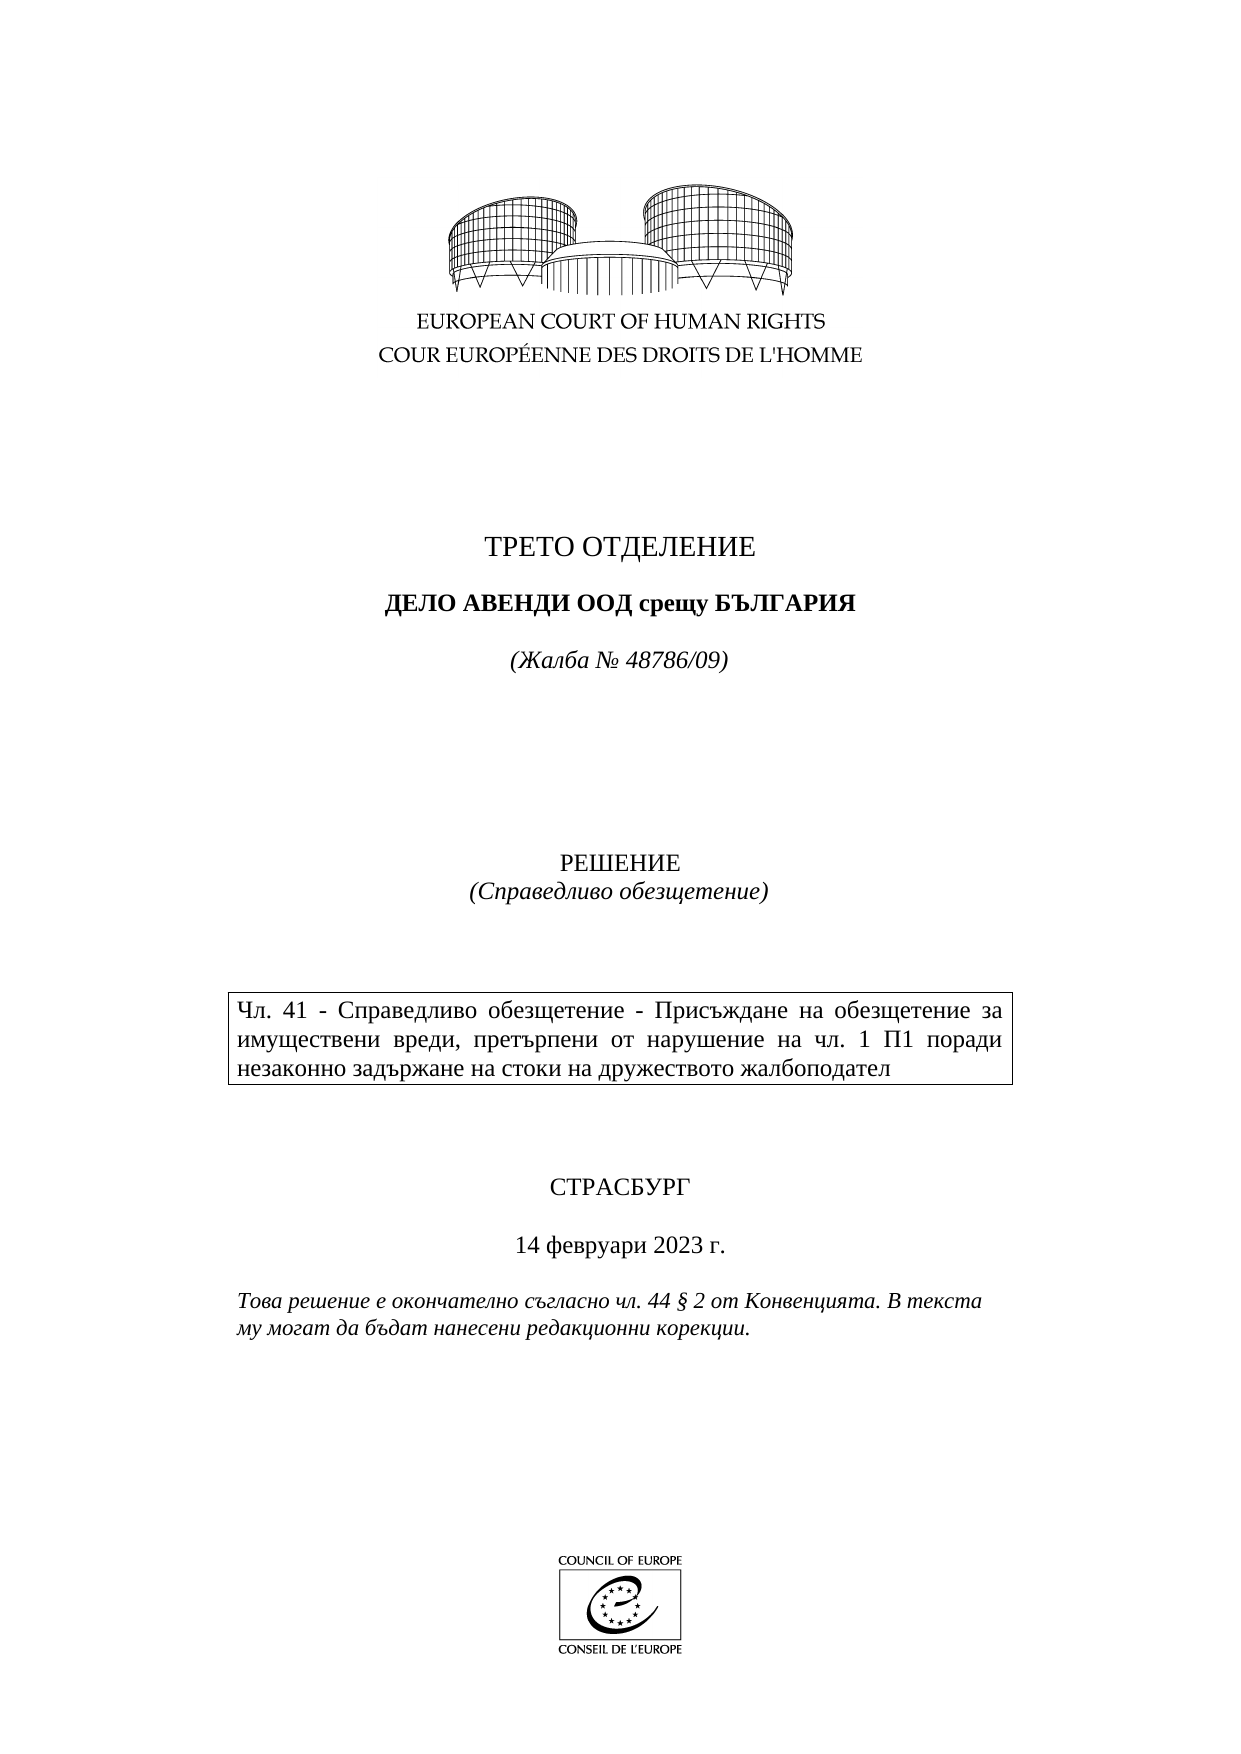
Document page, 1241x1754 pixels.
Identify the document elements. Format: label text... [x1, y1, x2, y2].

text СТРАСБУРГ [237, 1172, 1003, 1201]
text РЕШЕНИЕ (Справедливо обезщетение) [237, 848, 1003, 905]
text (Жалба № 48786/09) [237, 645, 1003, 674]
text Чл. 41 - Справедливо обезщетение - Присъждане на обезщетение за имуществени вреди, претърпени от нарушение на чл. 1 П1 поради незаконно задържане на стоки на дружеството жалбоподател [229, 993, 1012, 1084]
text ТРЕТО ОТДЕЛЕНИЕ [237, 529, 1003, 563]
text Това решение е окончателно съгласно чл. 44 § 2 от Конвенцията. В текста му могат да бъдат нанесени редакционни корекции. [237, 1288, 1003, 1340]
text Дело АВЕНДИ ООД срещу БЪЛГАРИЯ [237, 588, 1003, 616]
picture [556, 1553, 684, 1655]
text 14 февруари 2023 г. [237, 1230, 1003, 1258]
picture [377, 177, 864, 378]
